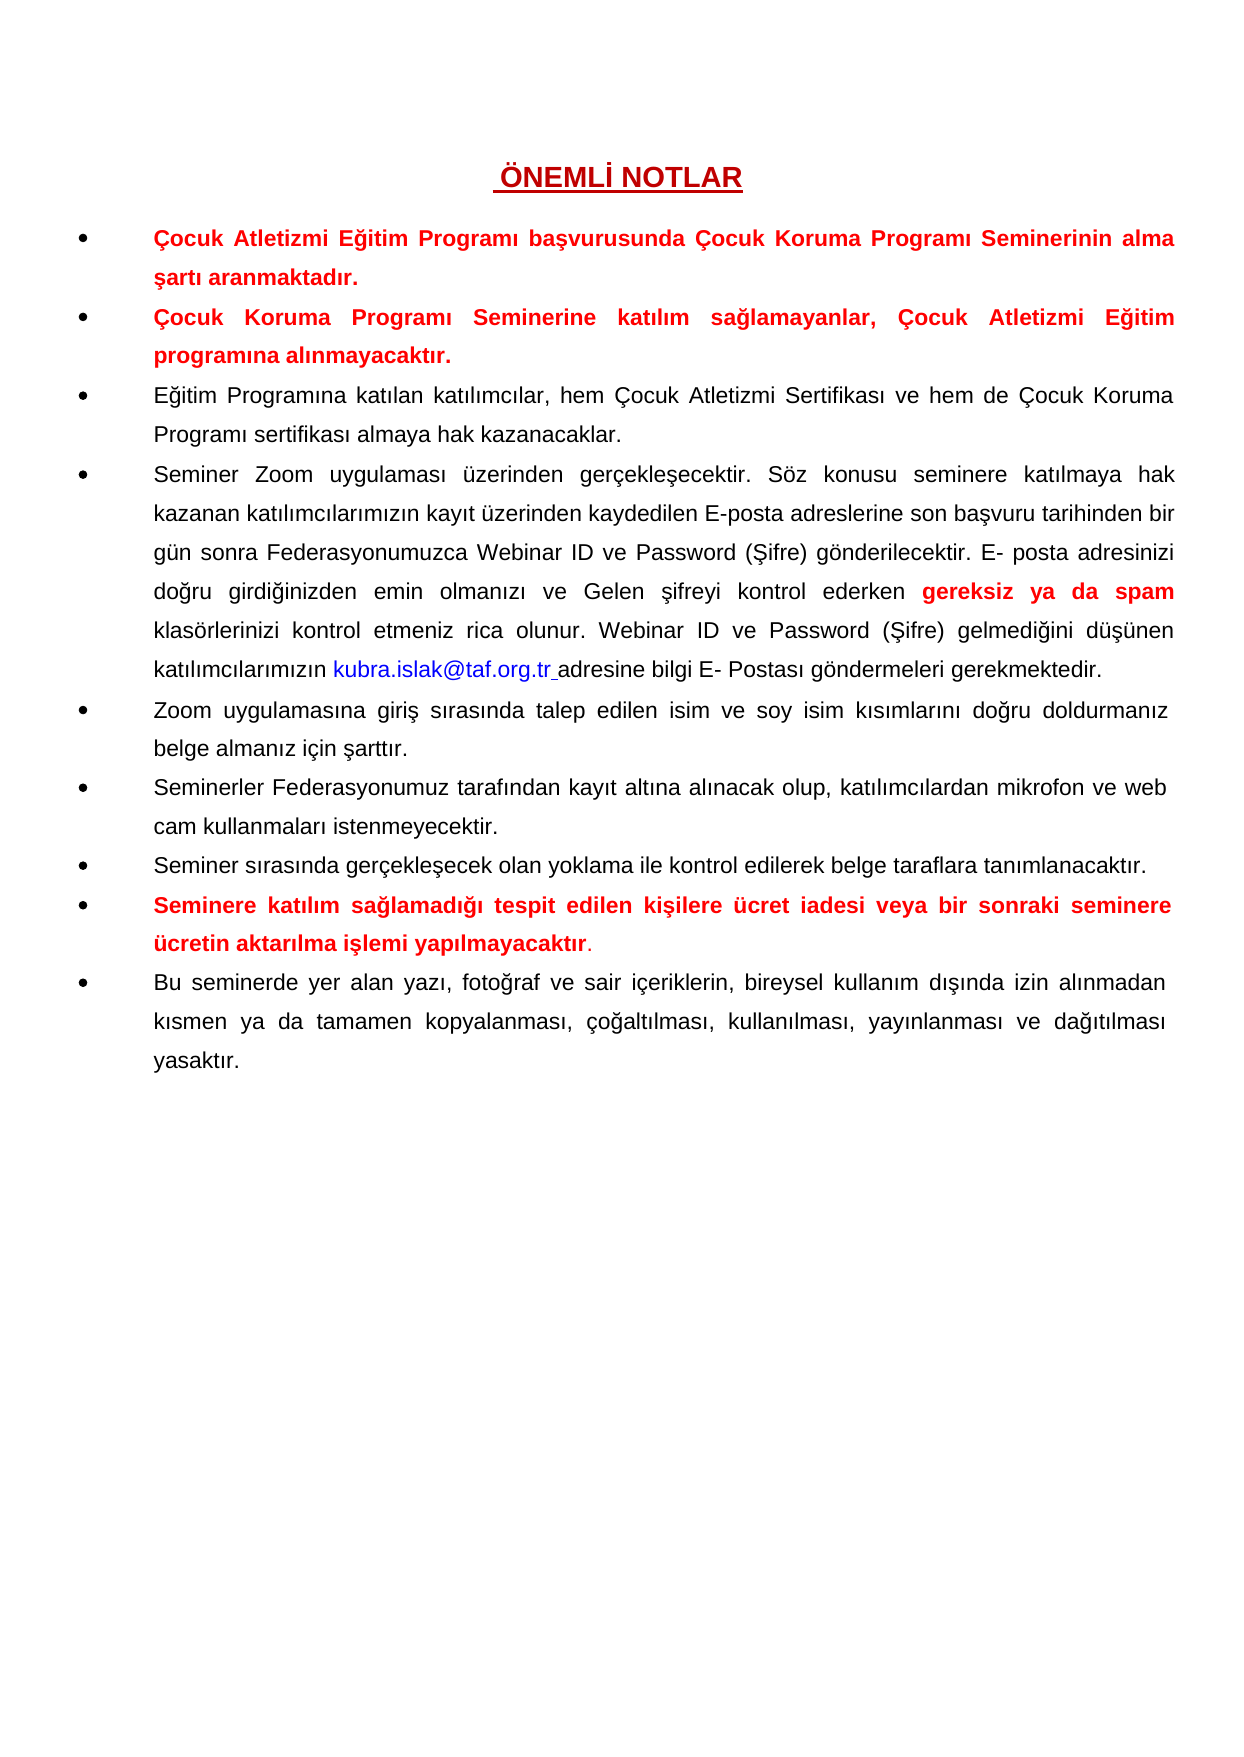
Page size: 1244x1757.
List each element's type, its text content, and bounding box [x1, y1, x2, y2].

text ÖNEMLİ NOTLAR [39, 160, 1195, 194]
list Çocuk Koruma Programı Seminerine katılım sağlamayanlar, Çocuk Atletizmi Eğitim programına alınmayacaktır. [79, 303, 1175, 369]
list Seminere katılım sağlamadığı tespit edilen kişilere ücret iadesi veya bir sonraki seminere ücretin aktarılma işlemi yapılmayacaktır. [79, 892, 1172, 957]
list Seminerler Federasyonumuz tarafından kayıt altına alınacak olup, katılımcılardan mikrofon ve web cam kullanmaları istenmeyecektir. [79, 774, 1168, 839]
list Eğitim Programına katılan katılımcılar, hem Çocuk Atletizmi Sertifikası ve hem de Çocuk Koruma Programı sertifikası almaya hak kazanacaklar. [79, 382, 1175, 448]
list Zoom uygulamasına giriş sırasında talep edilen isim ve soy isim kısımlarını doğru doldurmanız belge almanız için şarttır. [79, 697, 1169, 761]
list Bu seminerde yer alan yazı, fotoğraf ve sair içeriklerin, bireysel kullanım dışında izin alınmadan kısmen ya da tamamen kopyalanması, çoğaltılması, kullanılması, yayınlanması ve dağıtılması yasaktır. [79, 969, 1167, 1073]
list Seminer sırasında gerçekleşecek olan yoklama ile kontrol edilerek belge taraflara tanımlanacaktır. [79, 852, 1229, 879]
list Seminer Zoom uygulaması üzerinden gerçekleşecektir. Söz konusu seminere katılmaya hak kazanan katılımcılarımızın kayıt üzerinden kaydedilen E-posta adreslerine son başvuru tarihinden bir gün sonra Federasyonumuzca Webinar ID ve Password (Şifre) gönderilecektir. E- posta adresinizi doğru girdiğinizden emin olmanızı ve Gelen şifreyi kontrol ederken gereksiz ya da spam klasörlerinizi kontrol etmeniz rica olunur. Webinar ID ve Password (Şifre) gelmediğini düşünen katılımcılarımızın kubra.islak@taf.org.tr adresine bilgi E- Postası göndermeleri gerekmektedir. [79, 461, 1175, 682]
list Çocuk Atletizmi Eğitim Programı başvurusunda Çocuk Koruma Programı Seminerinin alma şartı aranmaktadır. [79, 224, 1175, 290]
